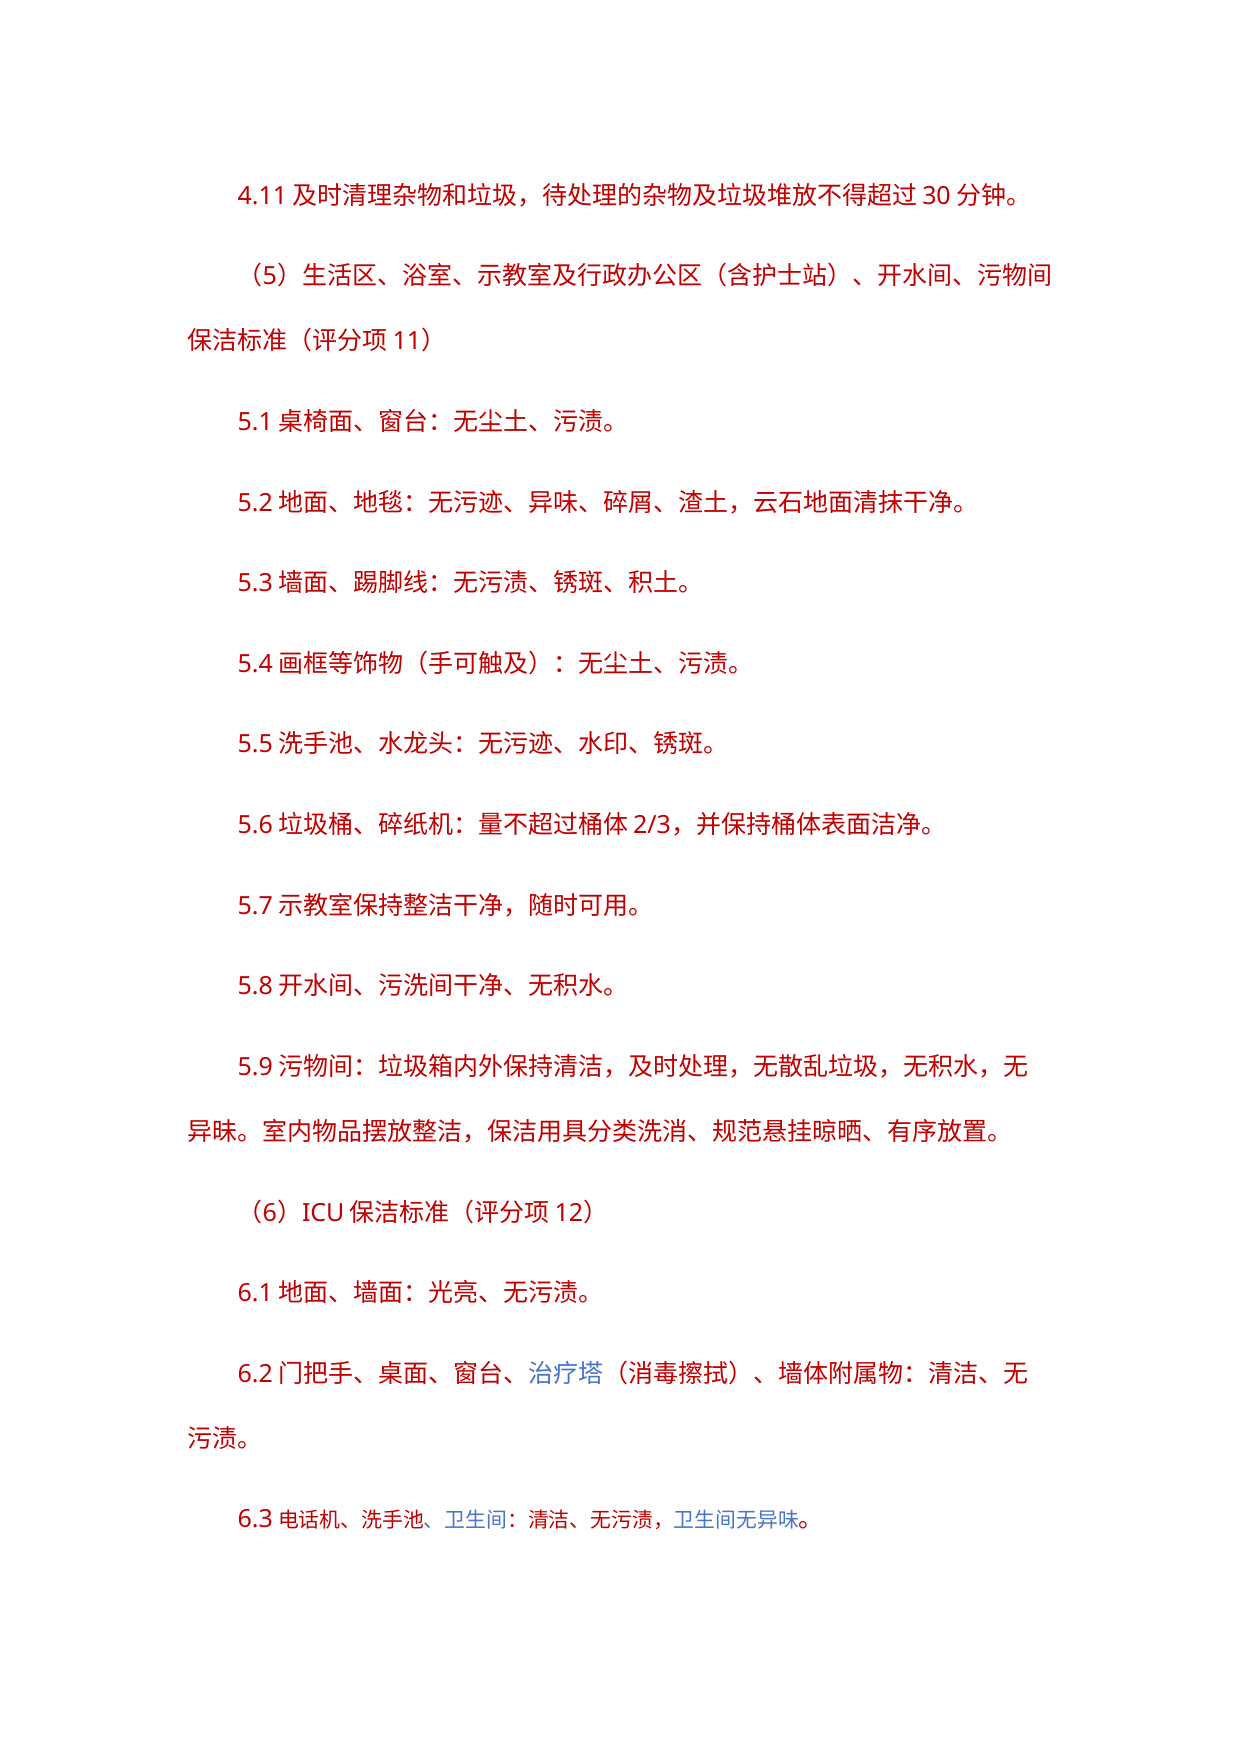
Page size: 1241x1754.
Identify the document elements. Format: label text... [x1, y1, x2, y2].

text 5.5洗手池、水龙头：无污迹、水印、锈斑。 [187, 711, 1053, 776]
text 6.1地面、墙面：光亮、无污渍。 [187, 1259, 1053, 1324]
text 6.2门把手、桌面、窗台、治疗塔（消毒擦拭）、墙体附属物：清洁、无污渍。 [187, 1340, 1053, 1470]
text 5.7示教室保持整洁干净，随时可用。 [187, 872, 1053, 937]
text （6）ICU保洁标准（评分项12） [187, 1179, 1053, 1244]
text 5.3墙面、踢脚线：无污渍、锈斑、积土。 [187, 549, 1053, 614]
text （5）生活区、浴室、示教室及行政办公区（含护士站）、开水间、污物间保洁标准（评分项11） [187, 243, 1053, 373]
text 5.4画框等饰物（手可触及）：无尘土、污渍。 [187, 630, 1053, 695]
text 5.6垃圾桶、碎纸机：量不超过桶体2/3，并保持桶体表面洁净。 [187, 791, 1053, 856]
text 5.9污物间：垃圾箱内外保持清洁，及时处理，无散乱垃圾，无积水，无异昧。室内物品摆放整洁，保洁用具分类洗消、规范悬挂晾晒、有序放置。 [187, 1033, 1053, 1163]
text 5.8开水间、污洗间干净、无积水。 [187, 953, 1053, 1018]
text 5.1桌椅面、窗台：无尘土、污渍。 [187, 388, 1053, 453]
text 4.11及时清理杂物和垃圾，待处理的杂物及垃圾堆放不得超过30分钟。 [187, 162, 1053, 227]
text 6.3电话机、洗手池、卫生间：清洁、无污渍，卫生间无异味。 [187, 1486, 1053, 1551]
text 5.2地面、地毯：无污迹、异味、碎屑、渣土，云石地面清抹干净。 [187, 469, 1053, 534]
